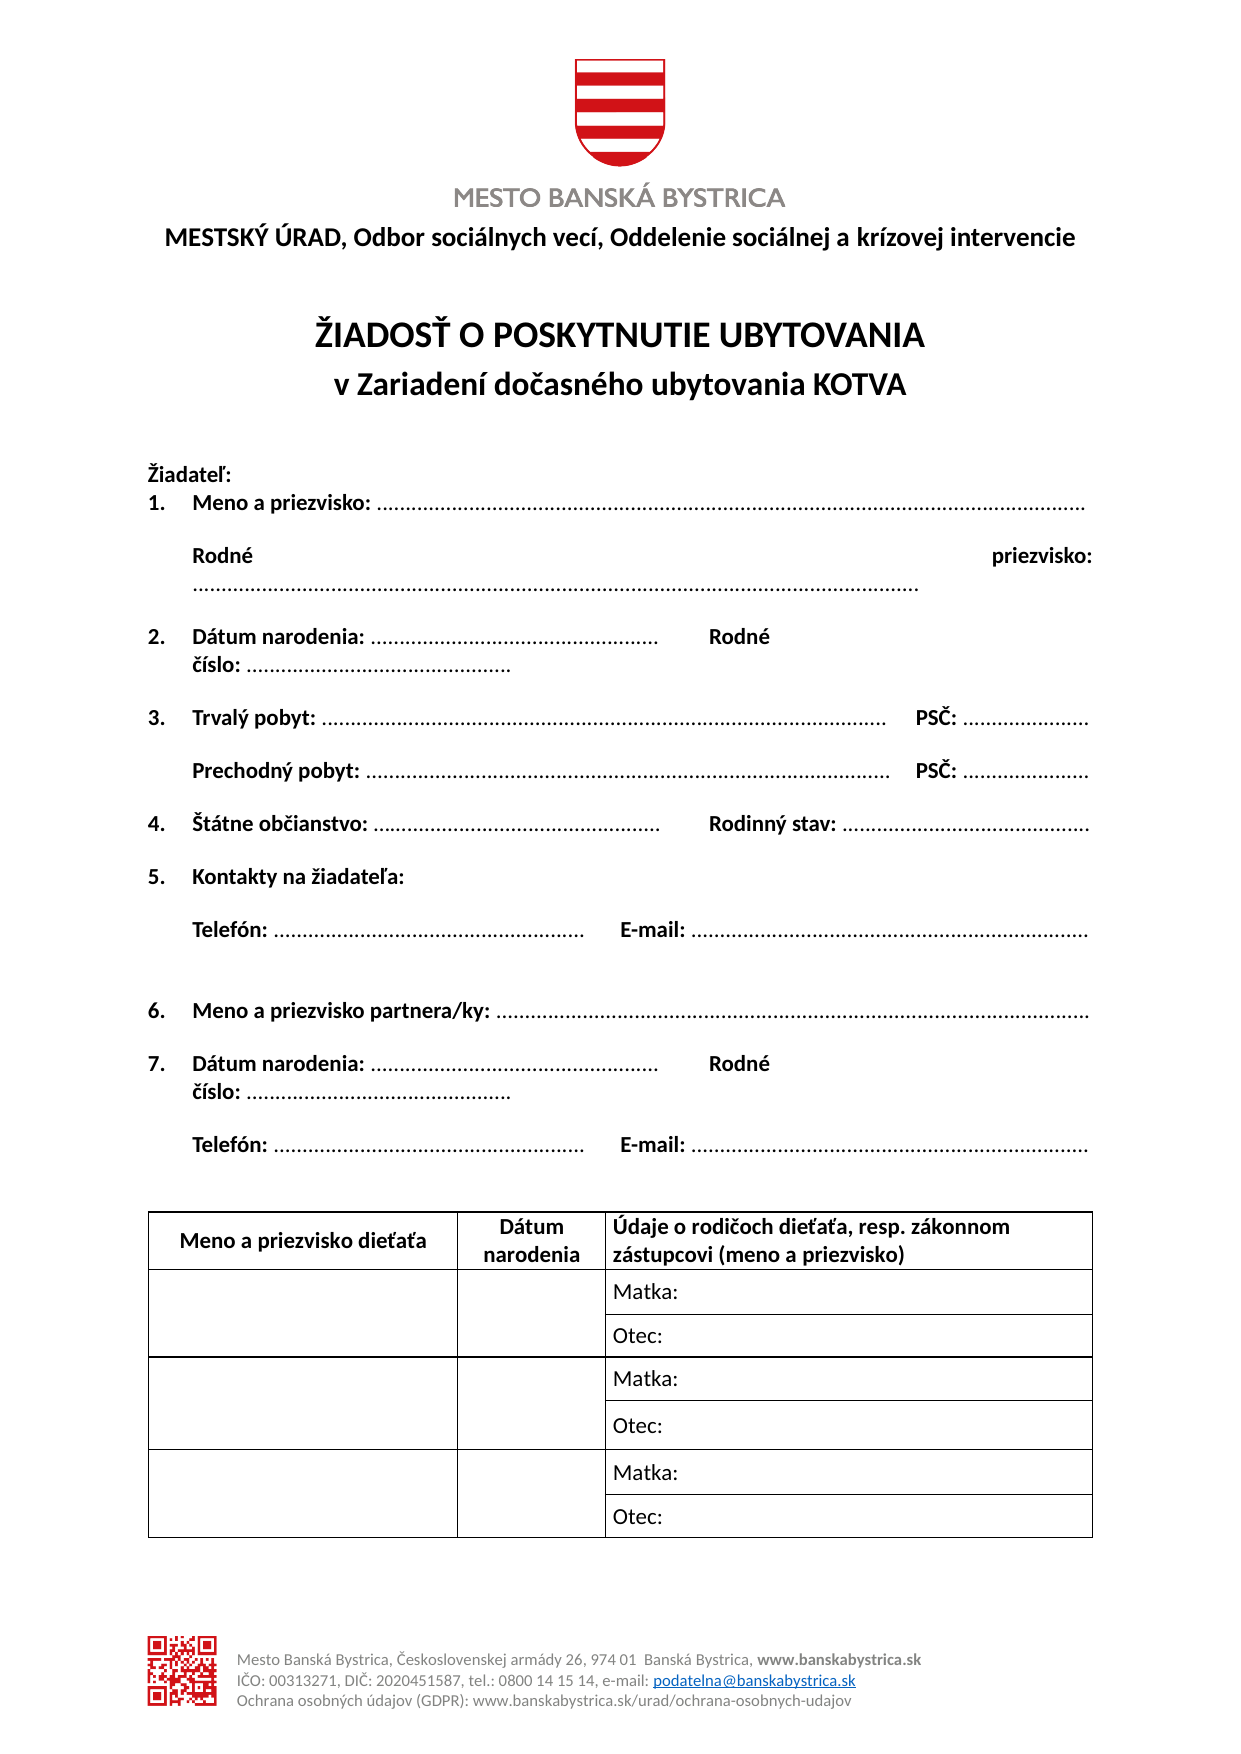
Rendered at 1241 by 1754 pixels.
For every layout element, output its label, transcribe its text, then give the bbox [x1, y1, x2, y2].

table_cell [458, 1358, 605, 1449]
list Meno a priezvisko partnera/ky: ....................................................................................................... [148, 996, 1092, 1024]
table_cell [149, 1450, 457, 1537]
text v Zariadení dočasného ubytovania KOTVA [148, 363, 1092, 404]
table_header Údaje o rodičoch dieťaťa, resp. zákonnom zástupcovi (meno a priezvisko) [606, 1213, 1092, 1268]
list Trvalý pobyt: .................................................................................................. PSČ: ...................... [148, 703, 1092, 731]
picture [454, 59, 786, 207]
table_cell [149, 1358, 457, 1449]
text Telefón: ...................................................... E-mail: ..................................................................... [148, 915, 1092, 943]
list Kontakty na žiadateľa: [148, 862, 1092, 890]
text Rodné priezvisko: .............................................................................................................................. [192, 541, 1092, 597]
table_header Dátum narodenia [458, 1213, 605, 1268]
table_cell Otec: [606, 1315, 1092, 1356]
table_cell [458, 1270, 605, 1356]
table_cell Otec: [606, 1401, 1092, 1449]
table_cell Matka: [606, 1270, 1092, 1313]
table_cell Matka: [606, 1450, 1092, 1493]
list Dátum narodenia: .................................................. Rodné číslo: .............................................. [148, 1049, 1092, 1105]
text Telefón: ...................................................... E-mail: ..................................................................... [148, 1130, 1092, 1158]
picture [147, 1636, 217, 1706]
table_header Meno a priezvisko dieťaťa [149, 1213, 457, 1268]
text Prechodný pobyt: ........................................................................................... PSČ: ...................... [148, 756, 1092, 784]
text MESTSKÝ ÚRAD, Odbor sociálnych vecí, Oddelenie sociálnej a krízovej intervencie [148, 220, 1092, 253]
list Štátne občianstvo: …............................................... Rodinný stav: ........................................... [148, 809, 1092, 837]
table_cell [458, 1450, 605, 1537]
list Meno a priezvisko: ........................................................................................................................... [148, 488, 1092, 516]
list Dátum narodenia: .................................................. Rodné číslo: .............................................. [148, 622, 1092, 678]
table_cell Matka: [606, 1358, 1092, 1400]
table_cell [149, 1270, 457, 1356]
text ŽIADOSŤ O POSKYTNUTIE UBYTOVANIA [148, 311, 1092, 356]
table_cell Otec: [606, 1495, 1092, 1537]
text Žiadateľ: [148, 460, 1092, 488]
